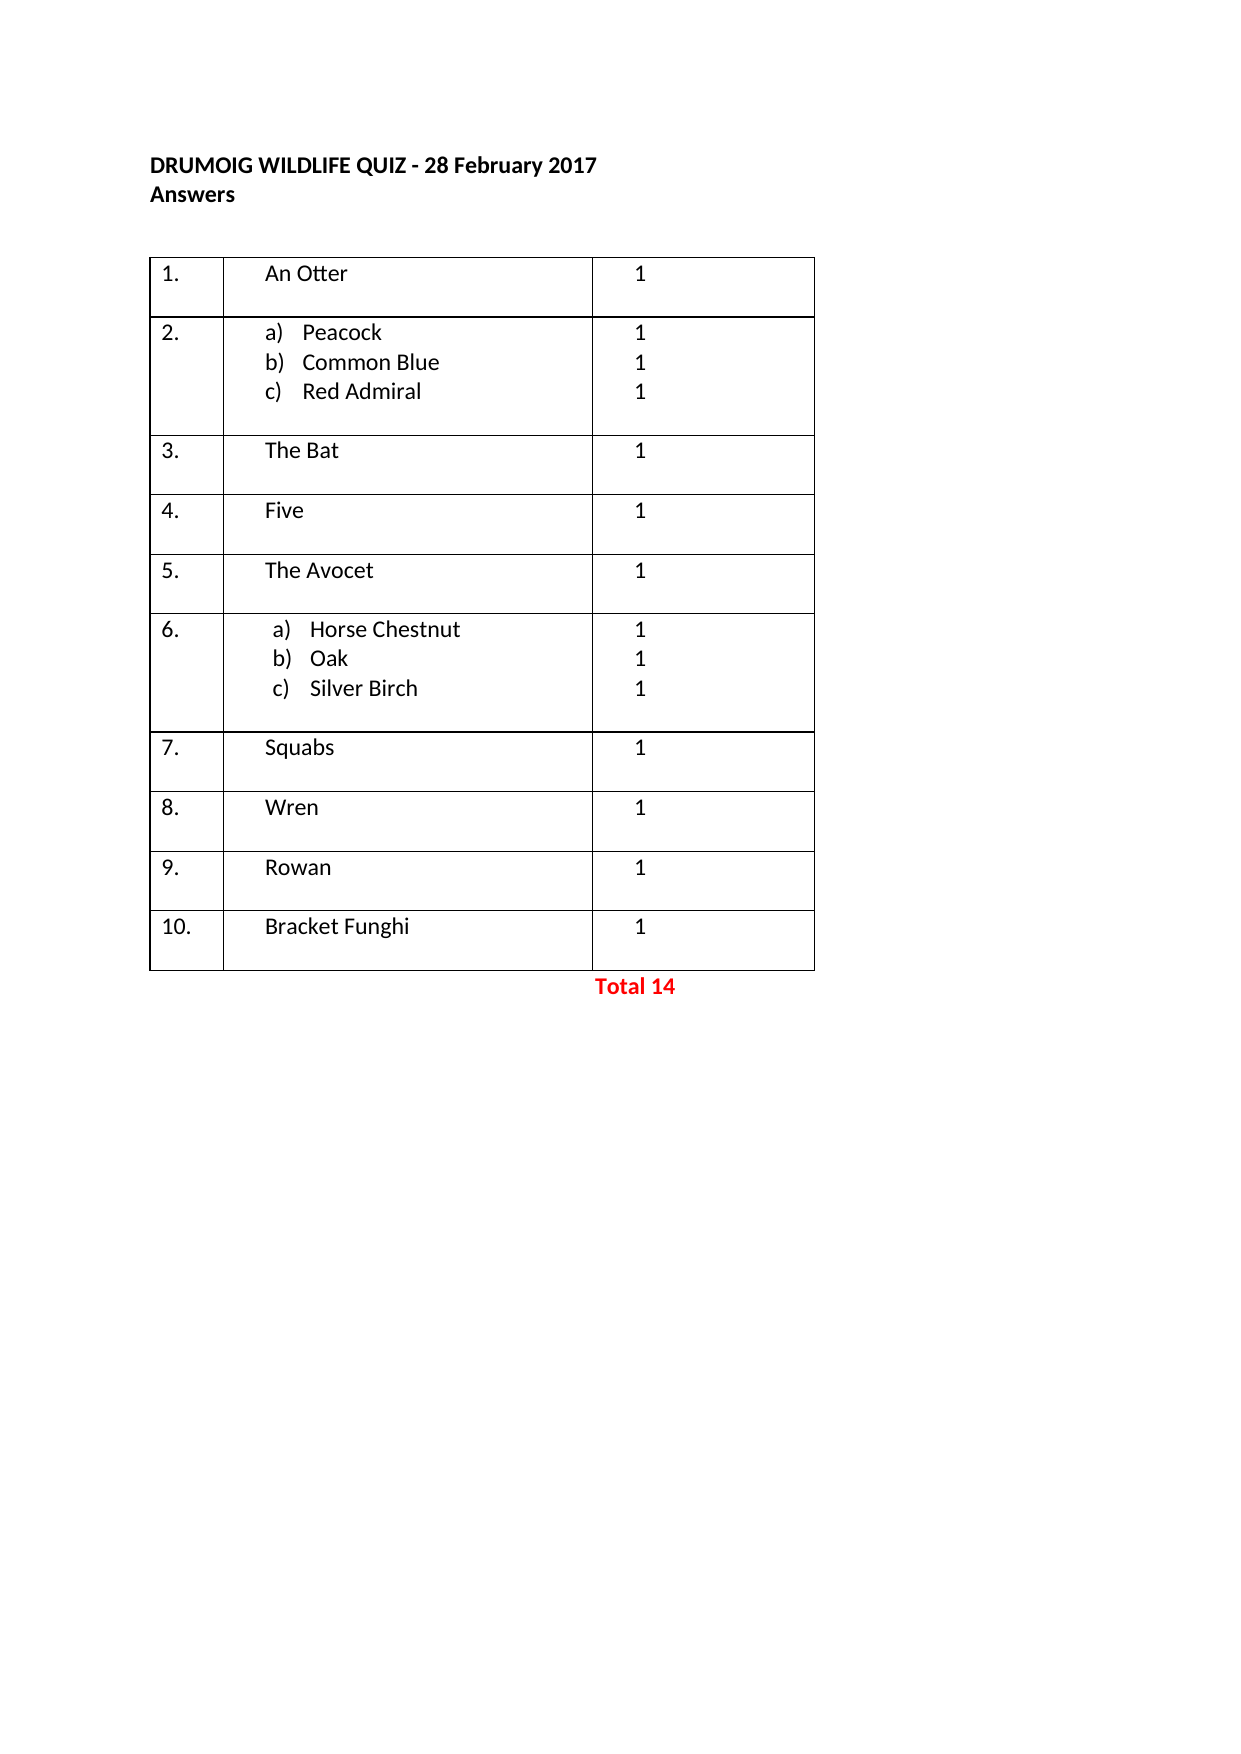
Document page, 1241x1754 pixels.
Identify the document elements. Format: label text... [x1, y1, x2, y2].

text Answers [150, 179, 1090, 208]
table_cell Five [224, 495, 592, 554]
table_cell 1 [593, 436, 814, 494]
table_cell 1 1 1 [593, 614, 814, 731]
table_cell Wren [224, 792, 592, 851]
table_cell 1 [593, 792, 814, 851]
table_cell The Avocet [224, 555, 592, 613]
table_cell Bracket Funghi [224, 911, 592, 970]
table_cell Peacock Common Blue Red Admiral [224, 318, 592, 434]
table_header 1. [151, 258, 223, 316]
table_cell 1 [593, 733, 814, 791]
table_cell 1 1 1 [593, 318, 814, 434]
table_cell 10. [151, 911, 223, 970]
table_cell 4. [151, 495, 223, 554]
table_cell 1 [593, 852, 814, 910]
table_cell Horse Chestnut Oak Silver Birch [224, 614, 592, 731]
table_cell 3. [151, 436, 223, 494]
table_cell Squabs [224, 733, 592, 791]
table_cell 1 [593, 911, 814, 970]
table_cell 8. [151, 792, 223, 851]
table_cell 7. [151, 733, 223, 791]
table_cell 1 [593, 555, 814, 613]
table_cell The Bat [224, 436, 592, 494]
table_cell 6. [151, 614, 223, 731]
table_header An Otter [224, 258, 592, 316]
text DRUMOIG WILDLIFE QUIZ - 28 February 2017 [150, 150, 1090, 179]
table_cell 2. [151, 318, 223, 434]
table_cell Rowan [224, 852, 592, 910]
table_cell 1 [593, 495, 814, 554]
table_header 1 [593, 258, 814, 316]
table_cell 9. [151, 852, 223, 910]
table_cell 5. [151, 555, 223, 613]
text Total 14 [180, 971, 1090, 1000]
